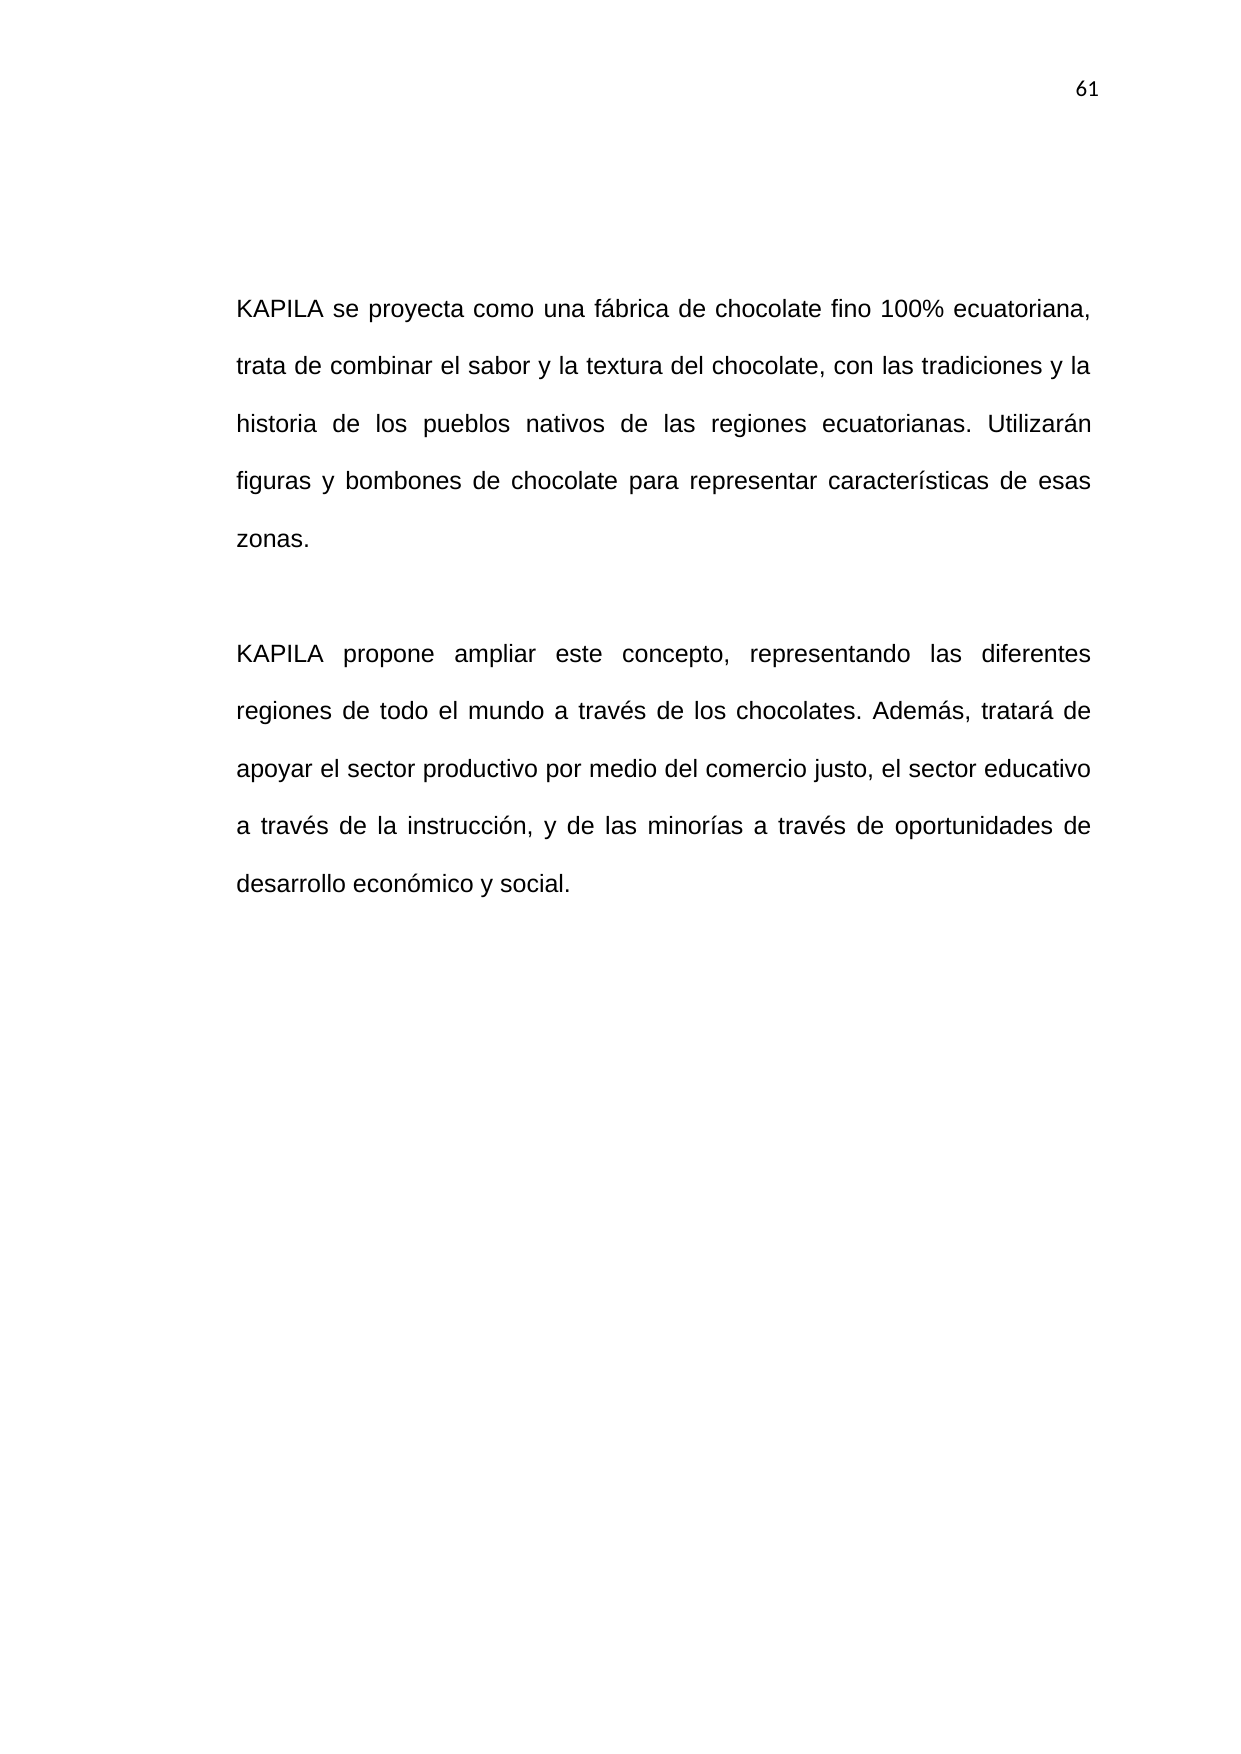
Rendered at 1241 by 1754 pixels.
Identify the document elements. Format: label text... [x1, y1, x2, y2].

list KAPILA propone ampliar este concepto, representando las diferentes regiones de todo el mundo a través de los chocolates. Además, tratará de apoyar el sector productivo por medio del comercio justo, el sector educativo a través de la instrucción, y de las minorías a través de oportunidades de desarrollo económico y social. [236, 639, 1093, 897]
list KAPILA se proyecta como una fábrica de chocolate fino 100% ecuatoriana, trata de combinar el sabor y la textura del chocolate, con las tradiciones y la historia de los pueblos nativos de las regiones ecuatorianas. Utilizarán figuras y bombones de chocolate para representar características de esas zonas. [236, 294, 1093, 552]
